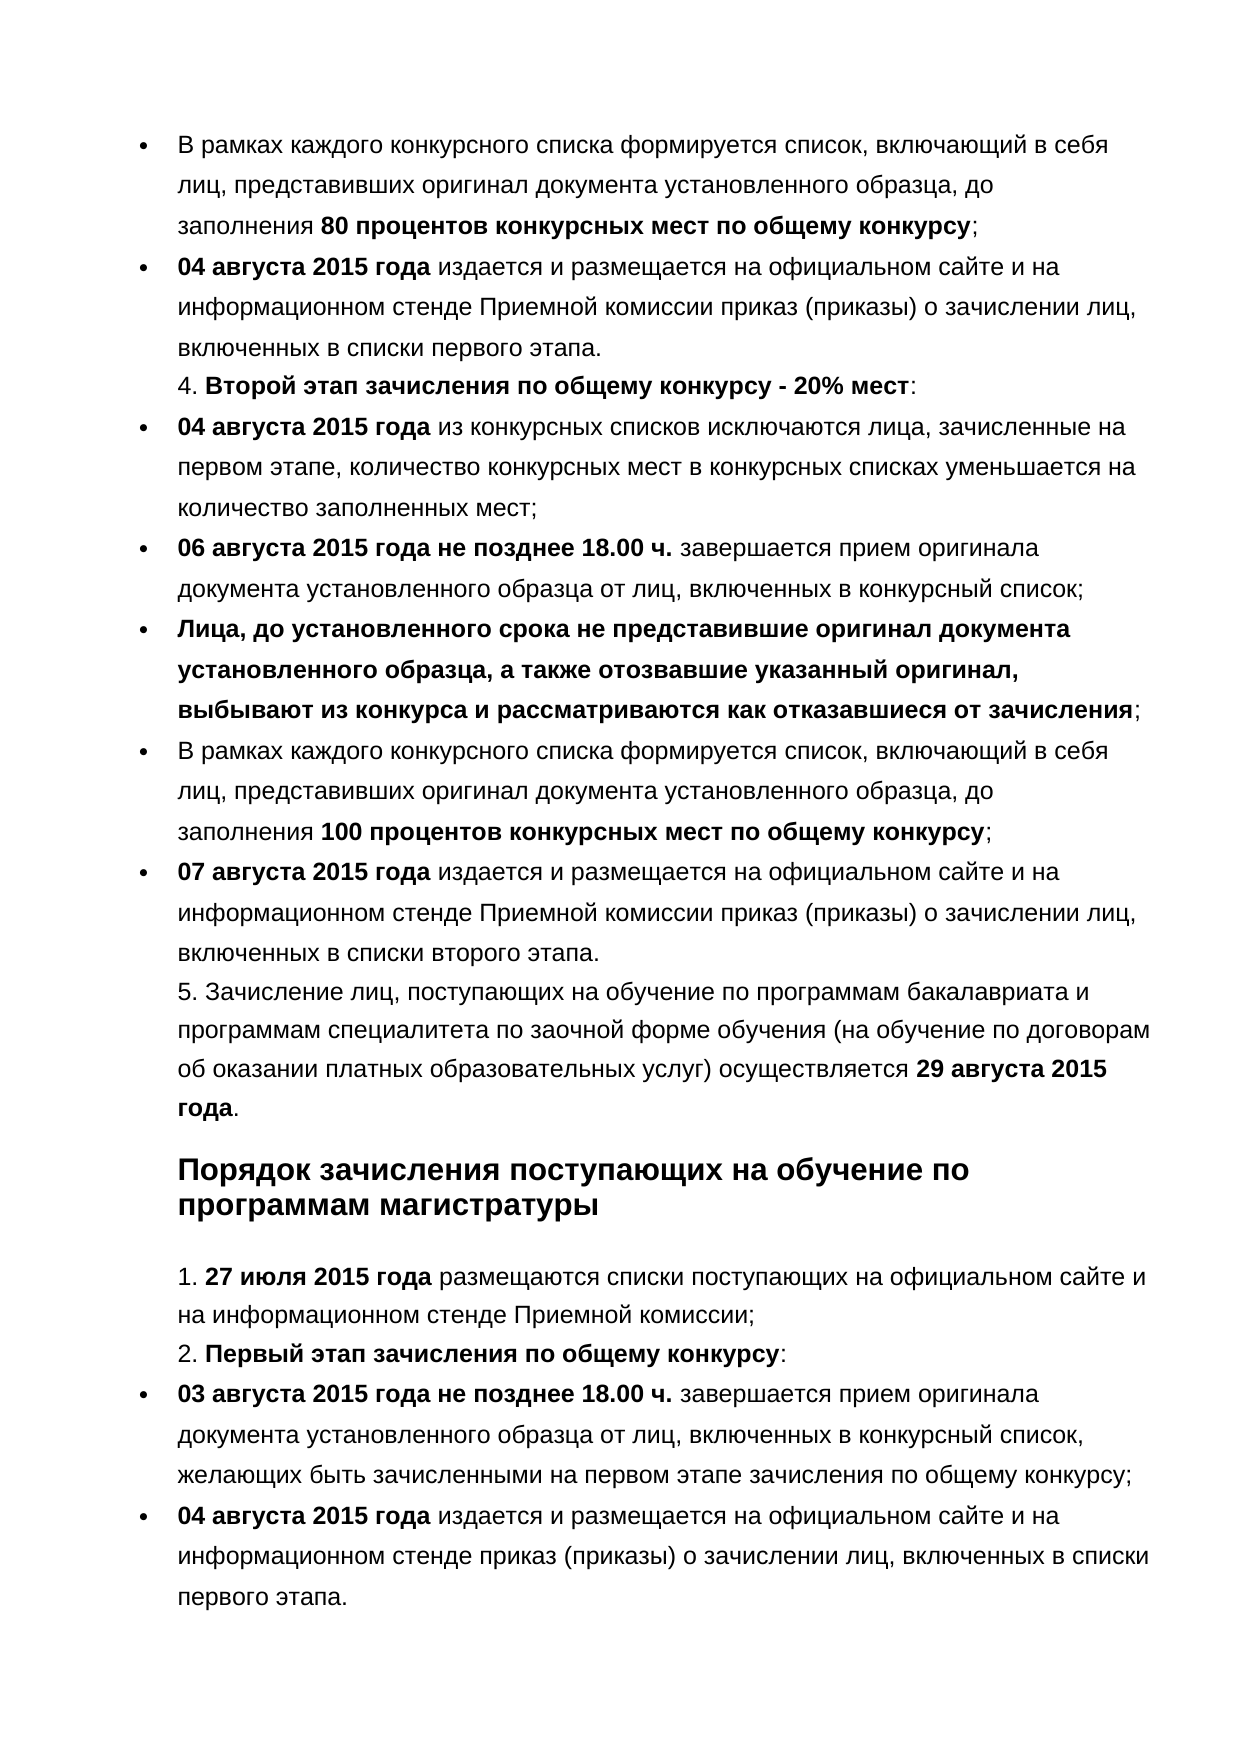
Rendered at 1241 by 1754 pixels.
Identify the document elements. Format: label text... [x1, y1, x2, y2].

list В рамках каждого конкурсного списка формируется список, включающий в себя лиц, представивших оригинал документа установленного образца, до заполнения 100 процентов конкурсных мест по общему конкурсу; [140, 724, 1152, 846]
list 04 августа 2015 года из конкурсных списков исключаются лица, зачисленные на первом этапе, количество конкурсных мест в конкурсных списках уменьшается на количество заполненных мест; [140, 400, 1152, 521]
list 07 августа 2015 года издается и размещается на официальном сайте и на информационном стенде Приемной комиссии приказ (приказы) о зачислении лиц, включенных в списки второго этапа. [140, 846, 1152, 967]
text Порядок зачисления поступающих на обучение по программам магистратуры [177, 1151, 1152, 1222]
list 04 августа 2015 года издается и размещается на официальном сайте и на информационном стенде Приемной комиссии приказ (приказы) о зачислении лиц, включенных в списки первого этапа. [140, 240, 1152, 361]
list В рамках каждого конкурсного списка формируется список, включающий в себя лиц, представивших оригинал документа установленного образца, до заполнения 80 процентов конкурсных мест по общему конкурсу; [140, 118, 1152, 240]
list 03 августа 2015 года не позднее 18.00 ч. завершается прием оригинала документа установленного образца от лиц, включенных в конкурсный список, желающих быть зачисленными на первом этапе зачисления по общему конкурсу; [140, 1367, 1152, 1489]
list 04 августа 2015 года издается и размещается на официальном сайте и на информационном стенде приказ (приказы) о зачислении лиц, включенных в списки первого этапа. [140, 1489, 1152, 1610]
text 4. Второй этап зачисления по общему конкурсу - 20% мест: [177, 361, 1152, 400]
text 2. Первый этап зачисления по общему конкурсу: [177, 1329, 1152, 1367]
list 06 августа 2015 года не позднее 18.00 ч. завершается прием оригинала документа установленного образца от лиц, включенных в конкурсный список; [140, 521, 1152, 602]
text 5. Зачисление лиц, поступающих на обучение по программам бакалавриата и программам специалитета по заочной форме обучения (на обучение по договорам об оказании платных образовательных услуг) осуществляется 29 августа 2015 года. [177, 967, 1152, 1121]
text 1. 27 июля 2015 года размещаются списки поступающих на официальном сайте и на информационном стенде Приемной комиссии; [177, 1252, 1152, 1329]
list Лица, до установленного срока не представившие оригинал документа установленного образца, а также отозвавшие указанный оригинал, выбывают из конкурса и рассматриваются как отказавшиеся от зачисления; [140, 602, 1152, 724]
